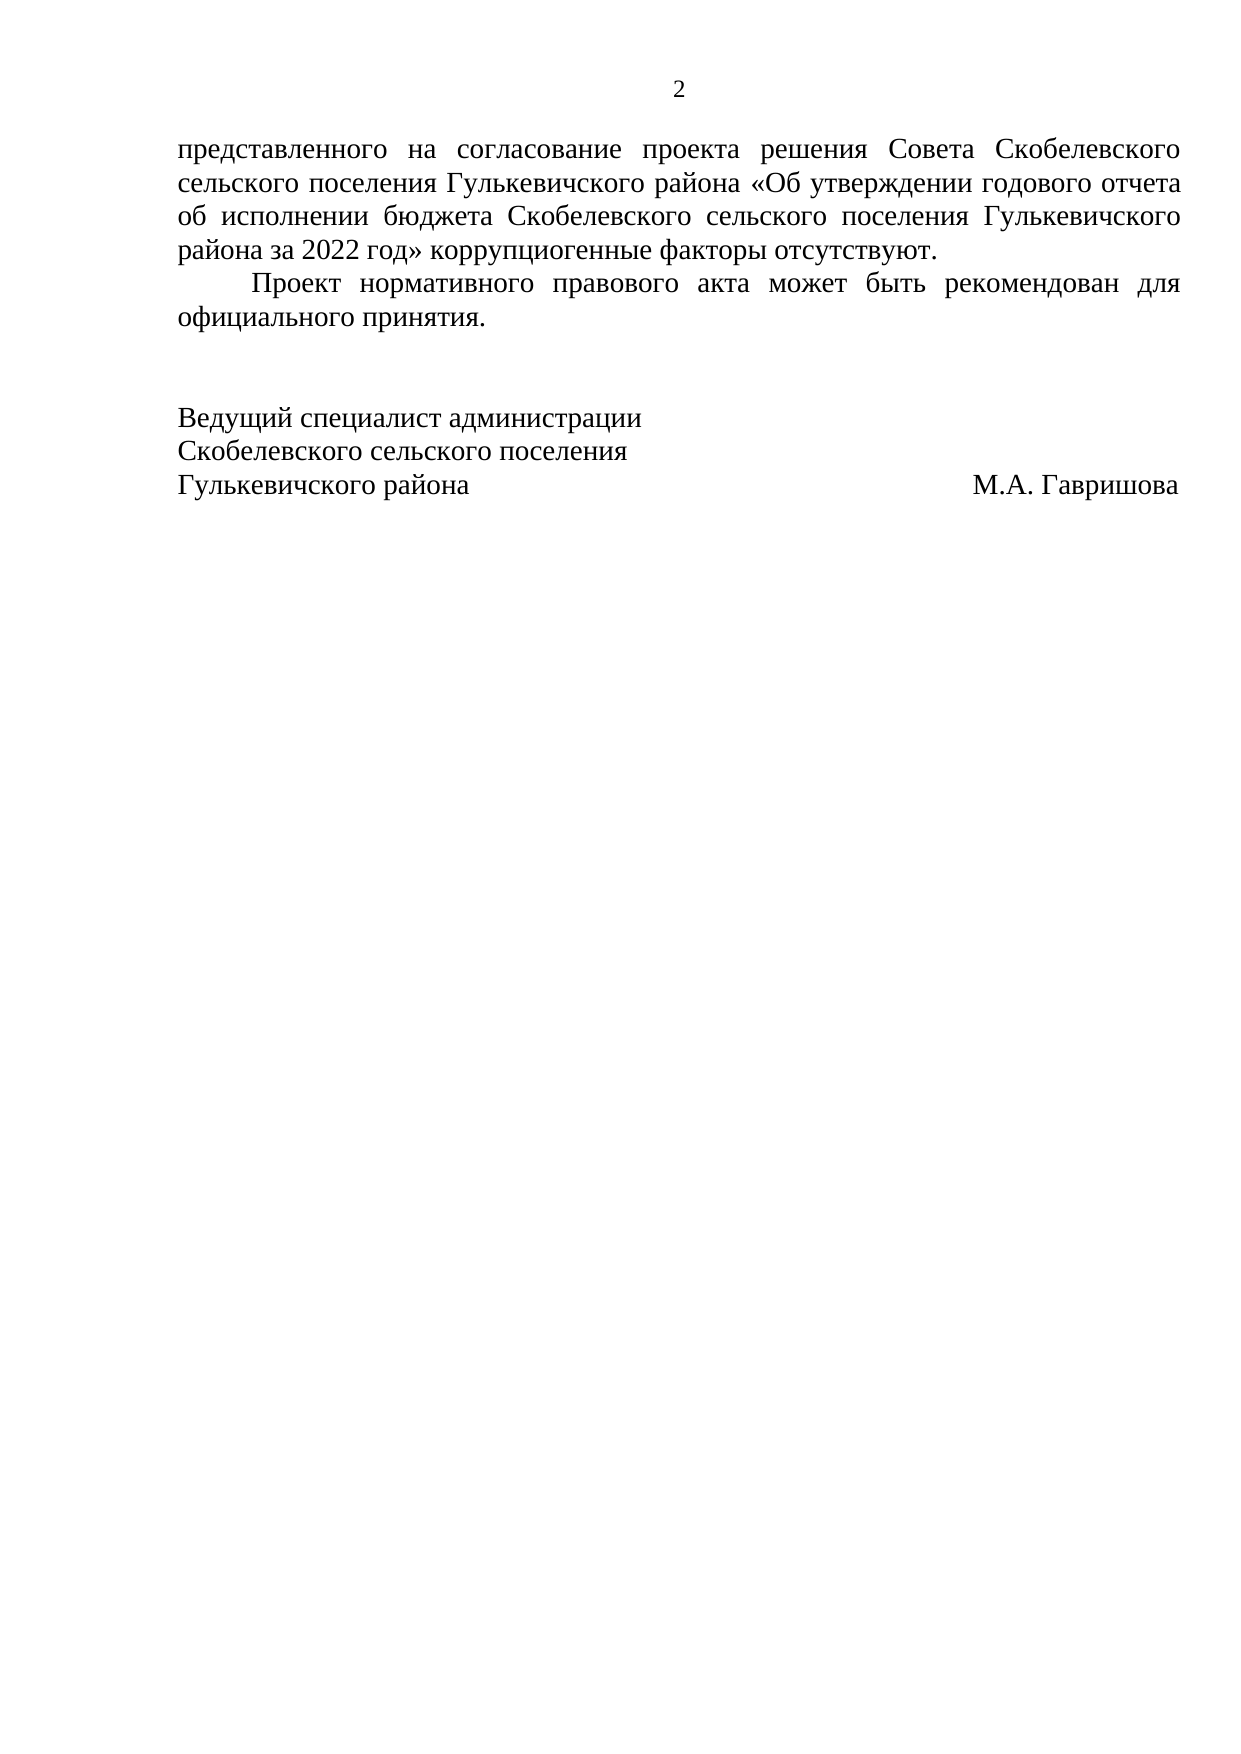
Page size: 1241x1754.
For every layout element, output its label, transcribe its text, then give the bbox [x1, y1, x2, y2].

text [177, 131, 1181, 266]
text Проект нормативного правового акта может быть рекомендован для официального принятия. [177, 266, 1181, 333]
text Скобелевского сельского поселения [177, 433, 1181, 467]
text Гулькевичского района М.А. Гавришова [177, 467, 1181, 500]
text Ведущий специалист администрации [177, 400, 1181, 433]
